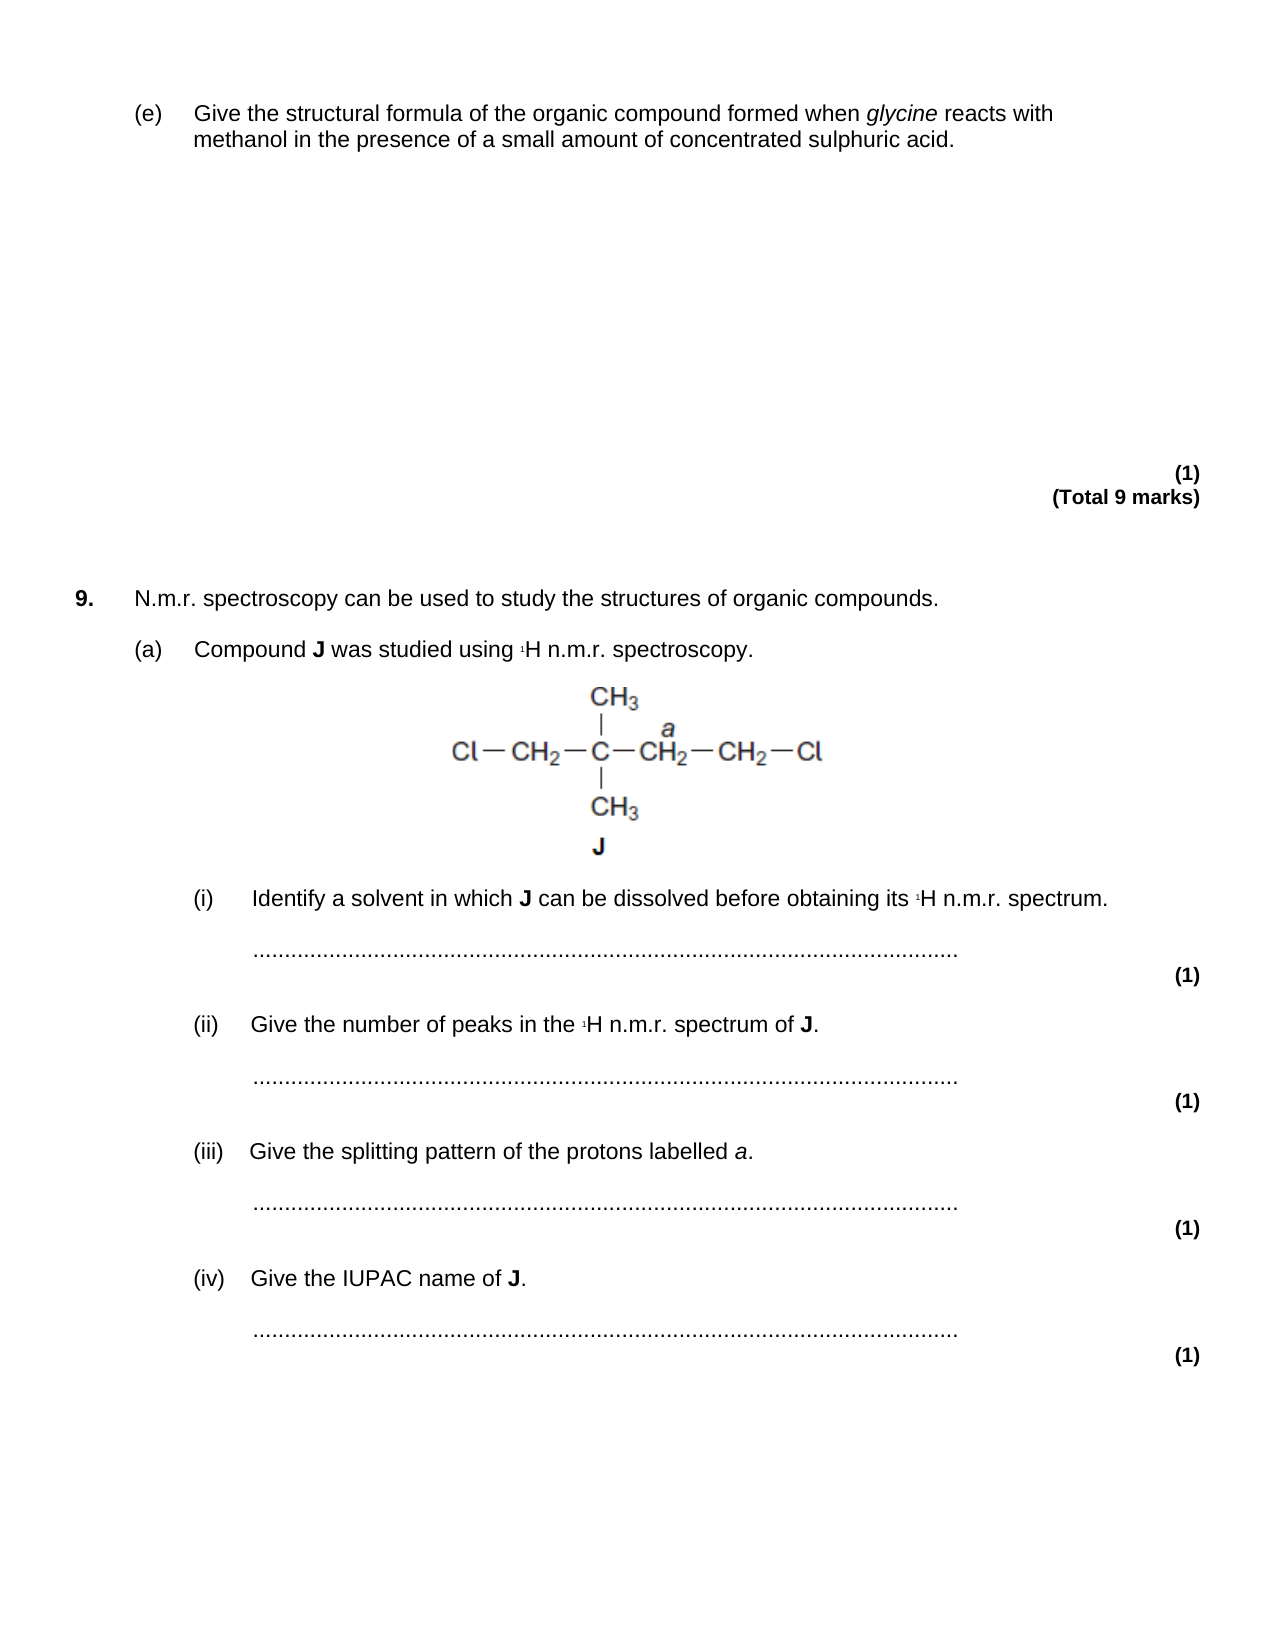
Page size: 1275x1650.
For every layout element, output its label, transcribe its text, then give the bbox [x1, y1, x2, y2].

text (Total 9 marks) [75, 485, 1200, 509]
text (e) Give the structural formula of the organic compound formed when glycine reacts with methanol in the presence of a small amount of concentrated sulphuric acid. [134, 100, 1141, 153]
text (1) [75, 1089, 1200, 1113]
text ............................................................................................................... [252, 1316, 1141, 1342]
text ............................................................................................................... [252, 936, 1141, 962]
picture [452, 687, 823, 860]
text (iv) Give the IUPAC name of J. [193, 1265, 1141, 1291]
text (1) [75, 962, 1200, 986]
text (ii) Give the number of peaks in the 1H n.m.r. spectrum of J. [193, 1011, 1141, 1038]
text (iii) Give the splitting pattern of the protons labelled a. [193, 1138, 1141, 1164]
text (1) [75, 1216, 1200, 1240]
text 9. N.m.r. spectroscopy can be used to study the structures of organic compounds. [75, 585, 1141, 611]
text (a) Compound J was studied using 1H n.m.r. spectroscopy. [134, 636, 1141, 663]
text (1) [75, 1342, 1200, 1366]
text (1) [75, 461, 1200, 485]
text (i) Identify a solvent in which J can be dissolved before obtaining its 1H n.m.r. spectrum. [193, 885, 1141, 911]
text ............................................................................................................... [252, 1063, 1141, 1089]
text ............................................................................................................... [252, 1189, 1141, 1216]
